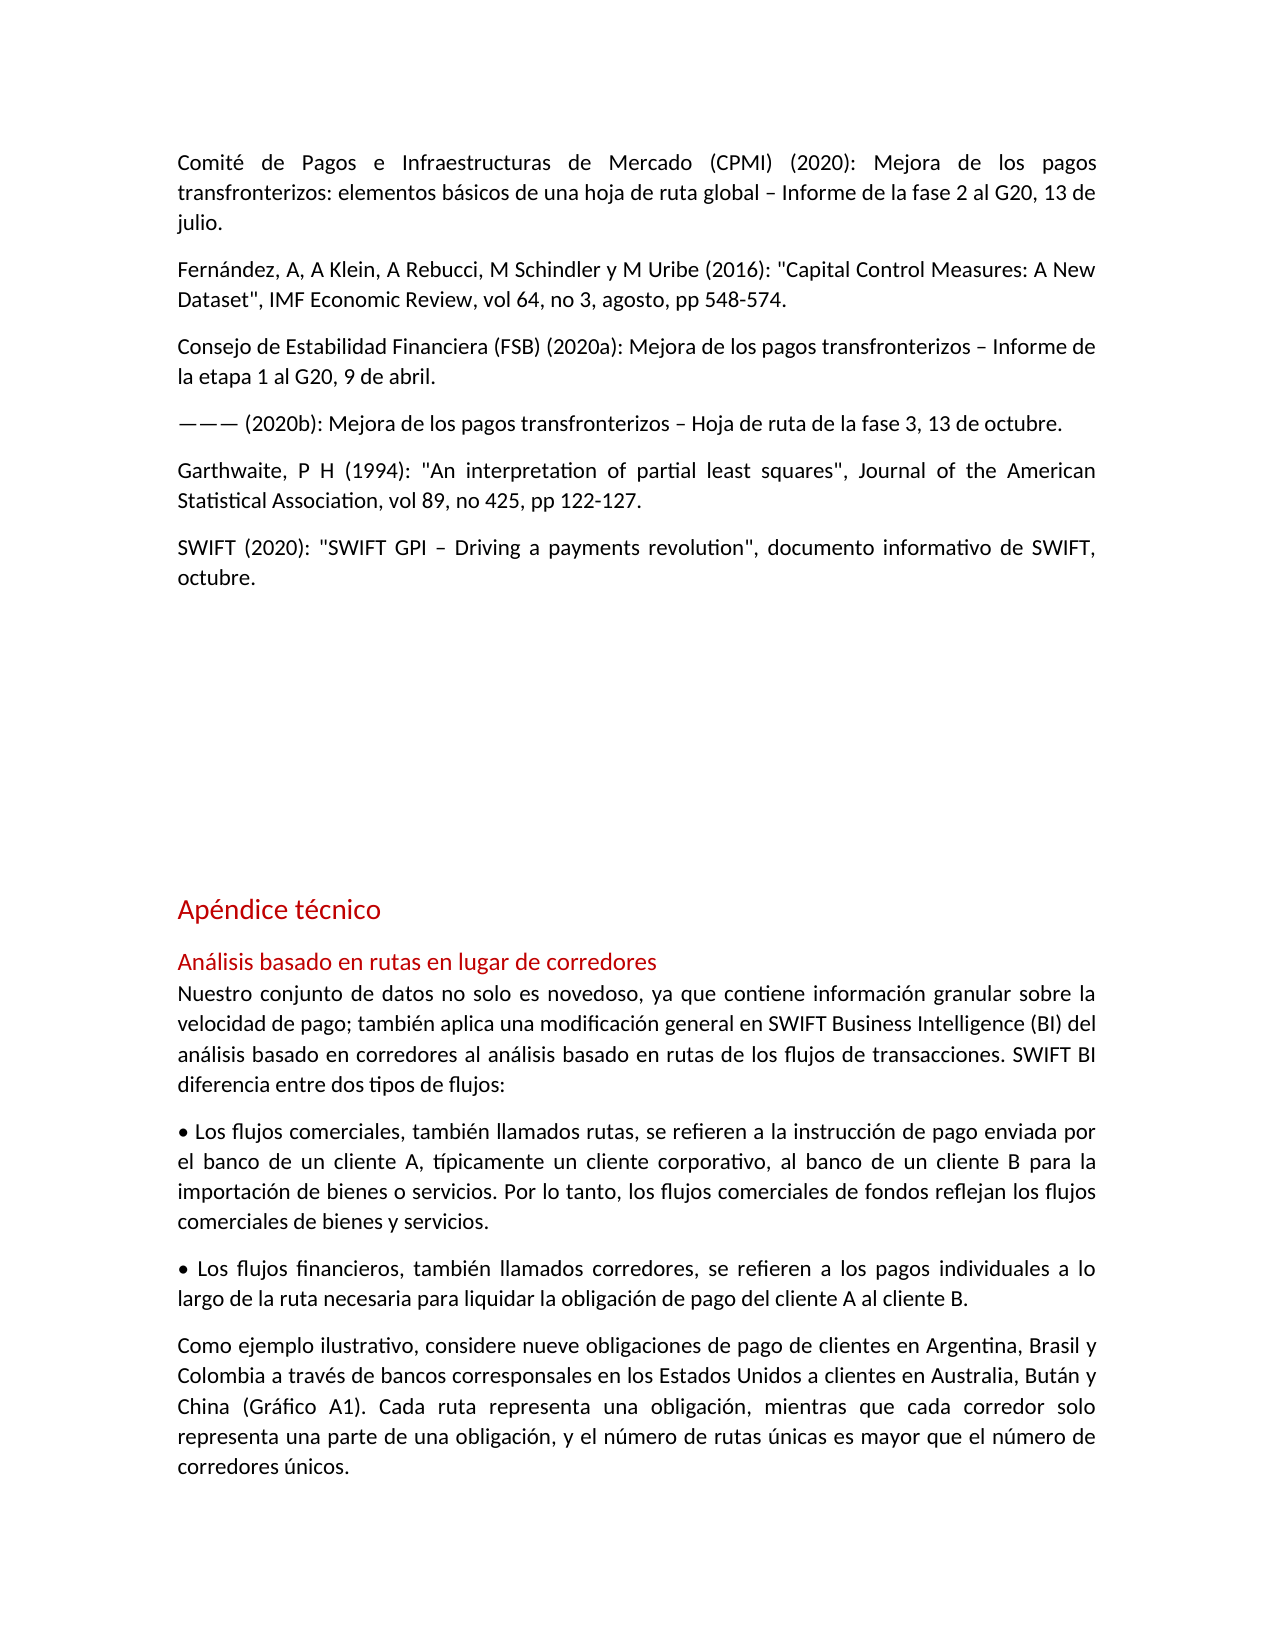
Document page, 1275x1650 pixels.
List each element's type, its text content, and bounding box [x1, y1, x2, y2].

text Comité de Pagos e Infraestructuras de Mercado (CPMI) (2020): Mejora de los pagos transfronterizos: elementos básicos de una hoja de ruta global – Informe de la fase 2 al G20, 13 de julio. [177, 148, 1098, 236]
text Análisis basado en rutas en lugar de corredores [177, 946, 1098, 977]
text ——— (2020b): Mejora de los pagos transfronterizos – Hoja de ruta de la fase 3, 13 de octubre. [177, 409, 1098, 437]
text • Los flujos comerciales, también llamados rutas, se refieren a la instrucción de pago enviada por el banco de un cliente A, típicamente un cliente corporativo, al banco de un cliente B para la importación de bienes o servicios. Por lo tanto, los flujos comerciales de fondos reflejan los flujos comerciales de bienes y servicios. [177, 1117, 1098, 1236]
text Consejo de Estabilidad Financiera (FSB) (2020a): Mejora de los pagos transfronterizos – Informe de la etapa 1 al G20, 9 de abril. [177, 332, 1098, 390]
text SWIFT (2020): "SWIFT GPI – Driving a payments revolution", documento informativo de SWIFT, octubre. [177, 533, 1098, 591]
text Como ejemplo ilustrativo, considere nueve obligaciones de pago de clientes en Argentina, Brasil y Colombia a través de bancos corresponsales en los Estados Unidos a clientes en Australia, Bután y China (Gráfico A1). Cada ruta representa una obligación, mientras que cada corredor solo representa una parte de una obligación, y el número de rutas únicas es mayor que el número de corredores únicos. [177, 1331, 1098, 1480]
text • Los flujos financieros, también llamados corredores, se refieren a los pagos individuales a lo largo de la ruta necesaria para liquidar la obligación de pago del cliente A al cliente B. [177, 1254, 1098, 1313]
text Apéndice técnico [177, 891, 1098, 927]
text Nuestro conjunto de datos no solo es novedoso, ya que contiene información granular sobre la velocidad de pago; también aplica una modificación general en SWIFT Business Intelligence (BI) del análisis basado en corredores al análisis basado en rutas de los flujos de transacciones. SWIFT BI diferencia entre dos tipos de flujos: [177, 979, 1098, 1098]
text Fernández, A, A Klein, A Rebucci, M Schindler y M Uribe (2016): "Capital Control Measures: A New Dataset", IMF Economic Review, vol 64, no 3, agosto, pp 548-574. [177, 255, 1098, 313]
text Garthwaite, P H (1994): "An interpretation of partial least squares", Journal of the American Statistical Association, vol 89, no 425, pp 122-127. [177, 456, 1098, 514]
